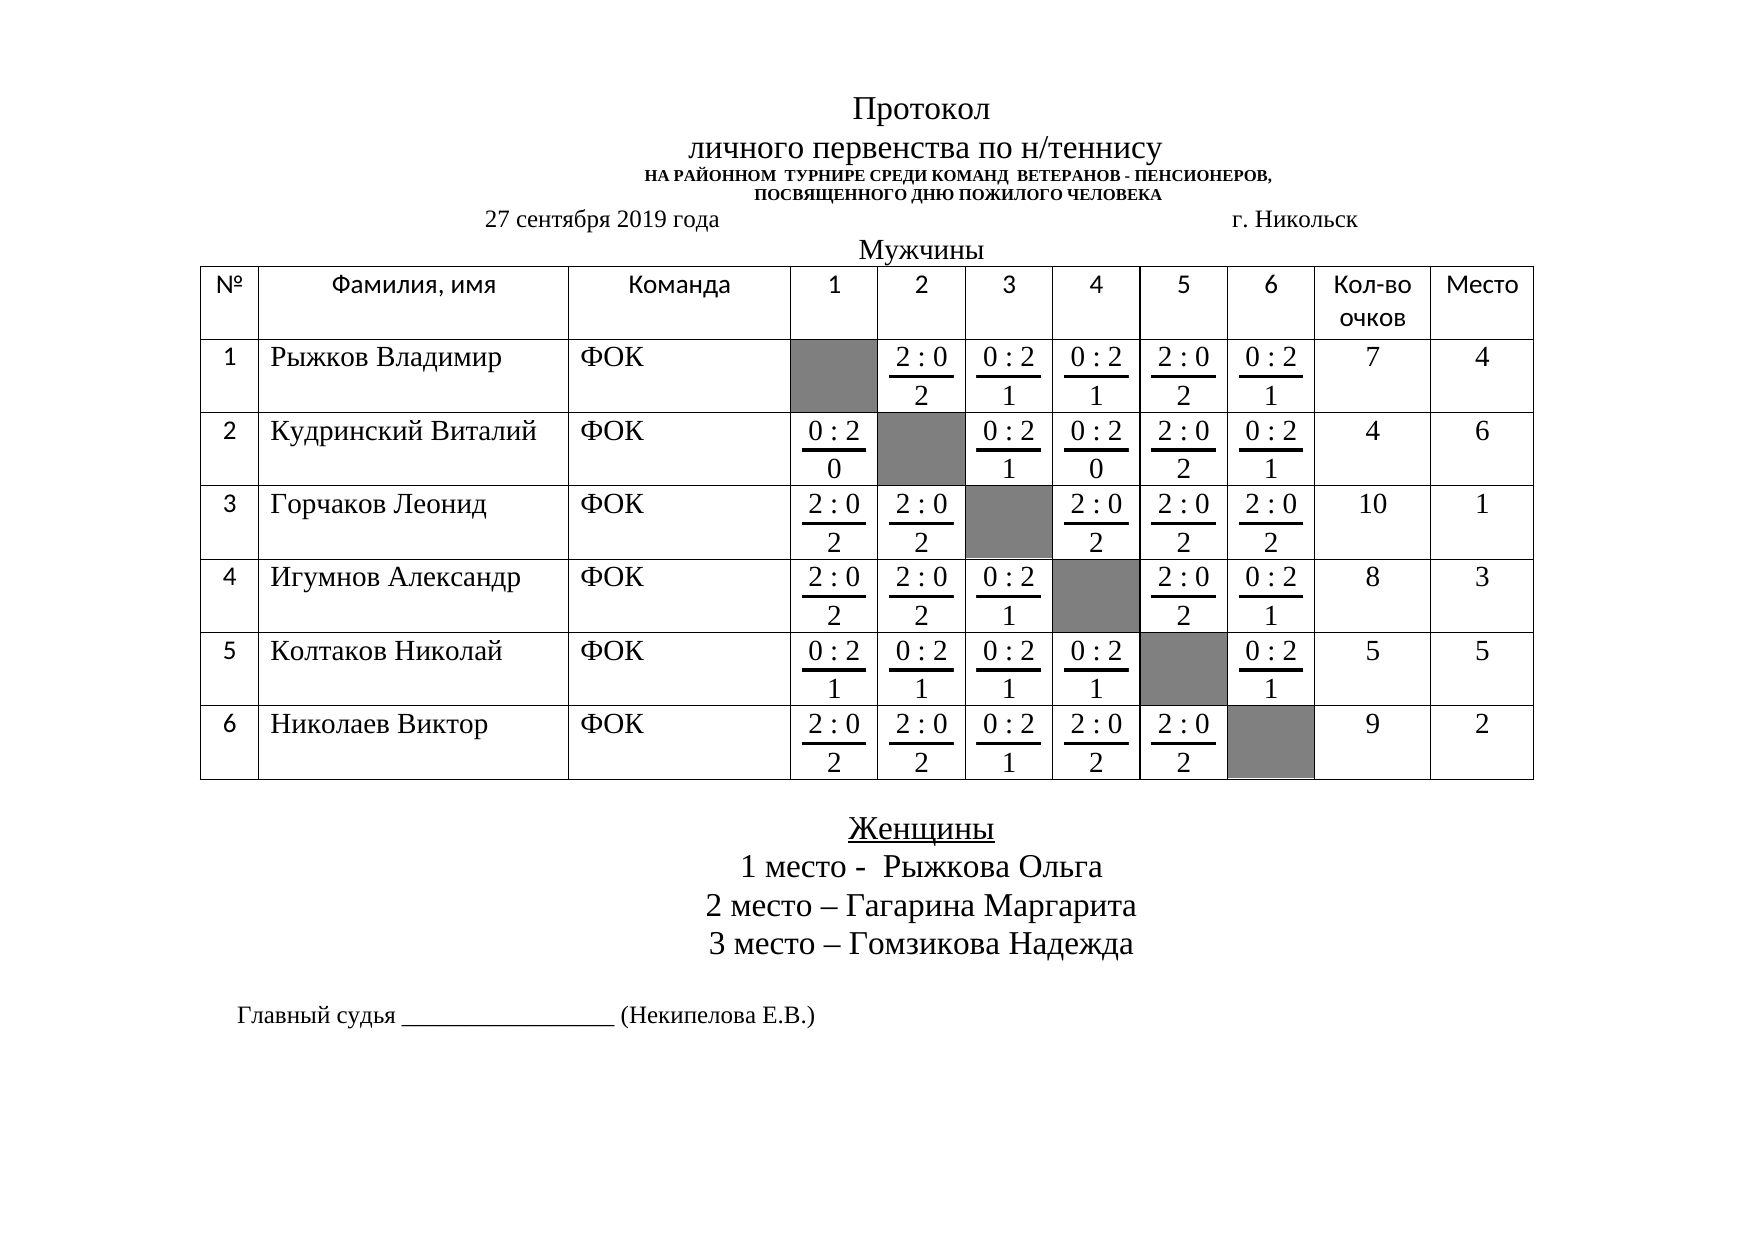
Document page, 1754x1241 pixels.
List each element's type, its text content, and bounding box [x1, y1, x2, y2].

table_cell 0 : 2 0 [791, 413, 877, 485]
text Главный судья _________________ (Некипелова Е.В.) [118, 1000, 1724, 1029]
table_cell 2 : 0 2 [1141, 486, 1227, 558]
text 2 место – Гагарина Маргарита [118, 885, 1724, 923]
table_cell 0 : 2 1 [1228, 413, 1314, 485]
table_cell Кудринский Виталий [259, 413, 568, 485]
table_header № [201, 267, 258, 338]
table_cell 9 [1315, 706, 1430, 778]
table_cell [966, 486, 1052, 558]
table_cell 1 [201, 340, 258, 412]
table_cell 4 [201, 560, 258, 632]
table_cell 6 [201, 706, 258, 778]
table_cell ФОК [569, 340, 790, 412]
table_header 1 [791, 267, 877, 338]
table_cell 0 : 2 1 [1053, 633, 1139, 705]
table_cell 3 [201, 486, 258, 558]
table_cell 8 [1315, 560, 1430, 632]
table_cell [1141, 633, 1227, 705]
table_cell Колтаков Николай [259, 633, 568, 705]
table_header 3 [966, 267, 1052, 338]
table_cell 5 [201, 633, 258, 705]
text 1 место - Рыжкова Ольга [118, 847, 1724, 885]
table_cell [1228, 706, 1314, 778]
table_cell [1053, 560, 1139, 632]
table_header Кол-во очков [1315, 267, 1430, 338]
table_cell 0 : 2 0 [1053, 413, 1139, 485]
table_cell Рыжков Владимир [259, 340, 568, 412]
table_cell 0 : 2 1 [1228, 340, 1314, 412]
table_cell Горчаков Леонид [259, 486, 568, 558]
table_cell 2 : 0 2 [878, 340, 965, 412]
table_cell 0 : 2 1 [791, 633, 877, 705]
table_cell 4 [1315, 413, 1430, 485]
table_header Место [1431, 267, 1533, 338]
text Женщины [118, 808, 1724, 847]
table_header Команда [569, 267, 790, 338]
table_cell 0 : 2 1 [966, 413, 1052, 485]
text 27 сентября 2019 года г. Никольск [118, 204, 1724, 232]
table_cell ФОК [569, 633, 790, 705]
table_cell 0 : 2 1 [966, 706, 1052, 778]
table_cell 1 [1431, 486, 1533, 558]
table_cell [878, 413, 965, 485]
table_cell ФОК [569, 486, 790, 558]
table_header 6 [1228, 267, 1314, 338]
text ПОСВЯЩЕННОГО ДНЮ ПОЖИЛОГО ЧЕЛОВЕКА [118, 184, 1724, 204]
table_cell 2 : 0 2 [1053, 486, 1139, 558]
text Протокол [118, 89, 1724, 127]
table_cell 5 [1431, 633, 1533, 705]
table_cell ФОК [569, 706, 790, 778]
table_cell Игумнов Александр [259, 560, 568, 632]
table_header Фамилия, имя [259, 267, 568, 338]
text Мужчины [118, 232, 1724, 266]
table_cell 2 : 0 2 [1141, 340, 1227, 412]
table_cell ФОК [569, 560, 790, 632]
text 3 место – Гомзикова Надежда [118, 923, 1724, 962]
table_cell 0 : 2 1 [966, 340, 1052, 412]
table_cell 2 [1431, 706, 1533, 778]
table_cell 2 : 0 2 [878, 560, 965, 632]
table_cell 2 : 0 2 [791, 560, 877, 632]
table_header 2 [878, 267, 965, 338]
table_cell 0 : 2 1 [878, 633, 965, 705]
table_cell 0 : 2 1 [1053, 340, 1139, 412]
table_header 4 [1053, 267, 1139, 338]
table_cell 2 : 0 2 [1228, 486, 1314, 558]
table_cell 0 : 2 1 [966, 633, 1052, 705]
table_header 5 [1141, 267, 1227, 338]
table_cell 4 [1431, 340, 1533, 412]
table_cell 2 : 0 2 [1141, 560, 1227, 632]
table_cell 5 [1315, 633, 1430, 705]
table_cell 10 [1315, 486, 1430, 558]
table_cell 2 : 0 2 [1053, 706, 1139, 778]
table_cell 3 [1431, 560, 1533, 632]
table_cell [791, 340, 877, 412]
table_cell 2 [201, 413, 258, 485]
table_cell 2 : 0 2 [878, 486, 965, 558]
text личного первенства по н/теннису [118, 127, 1724, 165]
table_cell 2 : 0 2 [878, 706, 965, 778]
table_cell 6 [1431, 413, 1533, 485]
text НА РАЙОННОМ ТУРНИРЕ СРЕДИ КОМАНД ВЕТЕРАНОВ - ПЕНСИОНЕРОВ, [118, 165, 1724, 184]
table_cell ФОК [569, 413, 790, 485]
table_cell 0 : 2 1 [1228, 560, 1314, 632]
table_cell 2 : 0 2 [791, 706, 877, 778]
table_cell Николаев Виктор [259, 706, 568, 778]
table_cell 0 : 2 1 [966, 560, 1052, 632]
table_cell 7 [1315, 340, 1430, 412]
table_cell 2 : 0 2 [1141, 413, 1227, 485]
table_cell 2 : 0 2 [1141, 706, 1227, 778]
table_cell 2 : 0 2 [791, 486, 877, 558]
table_cell 0 : 2 1 [1228, 633, 1314, 705]
